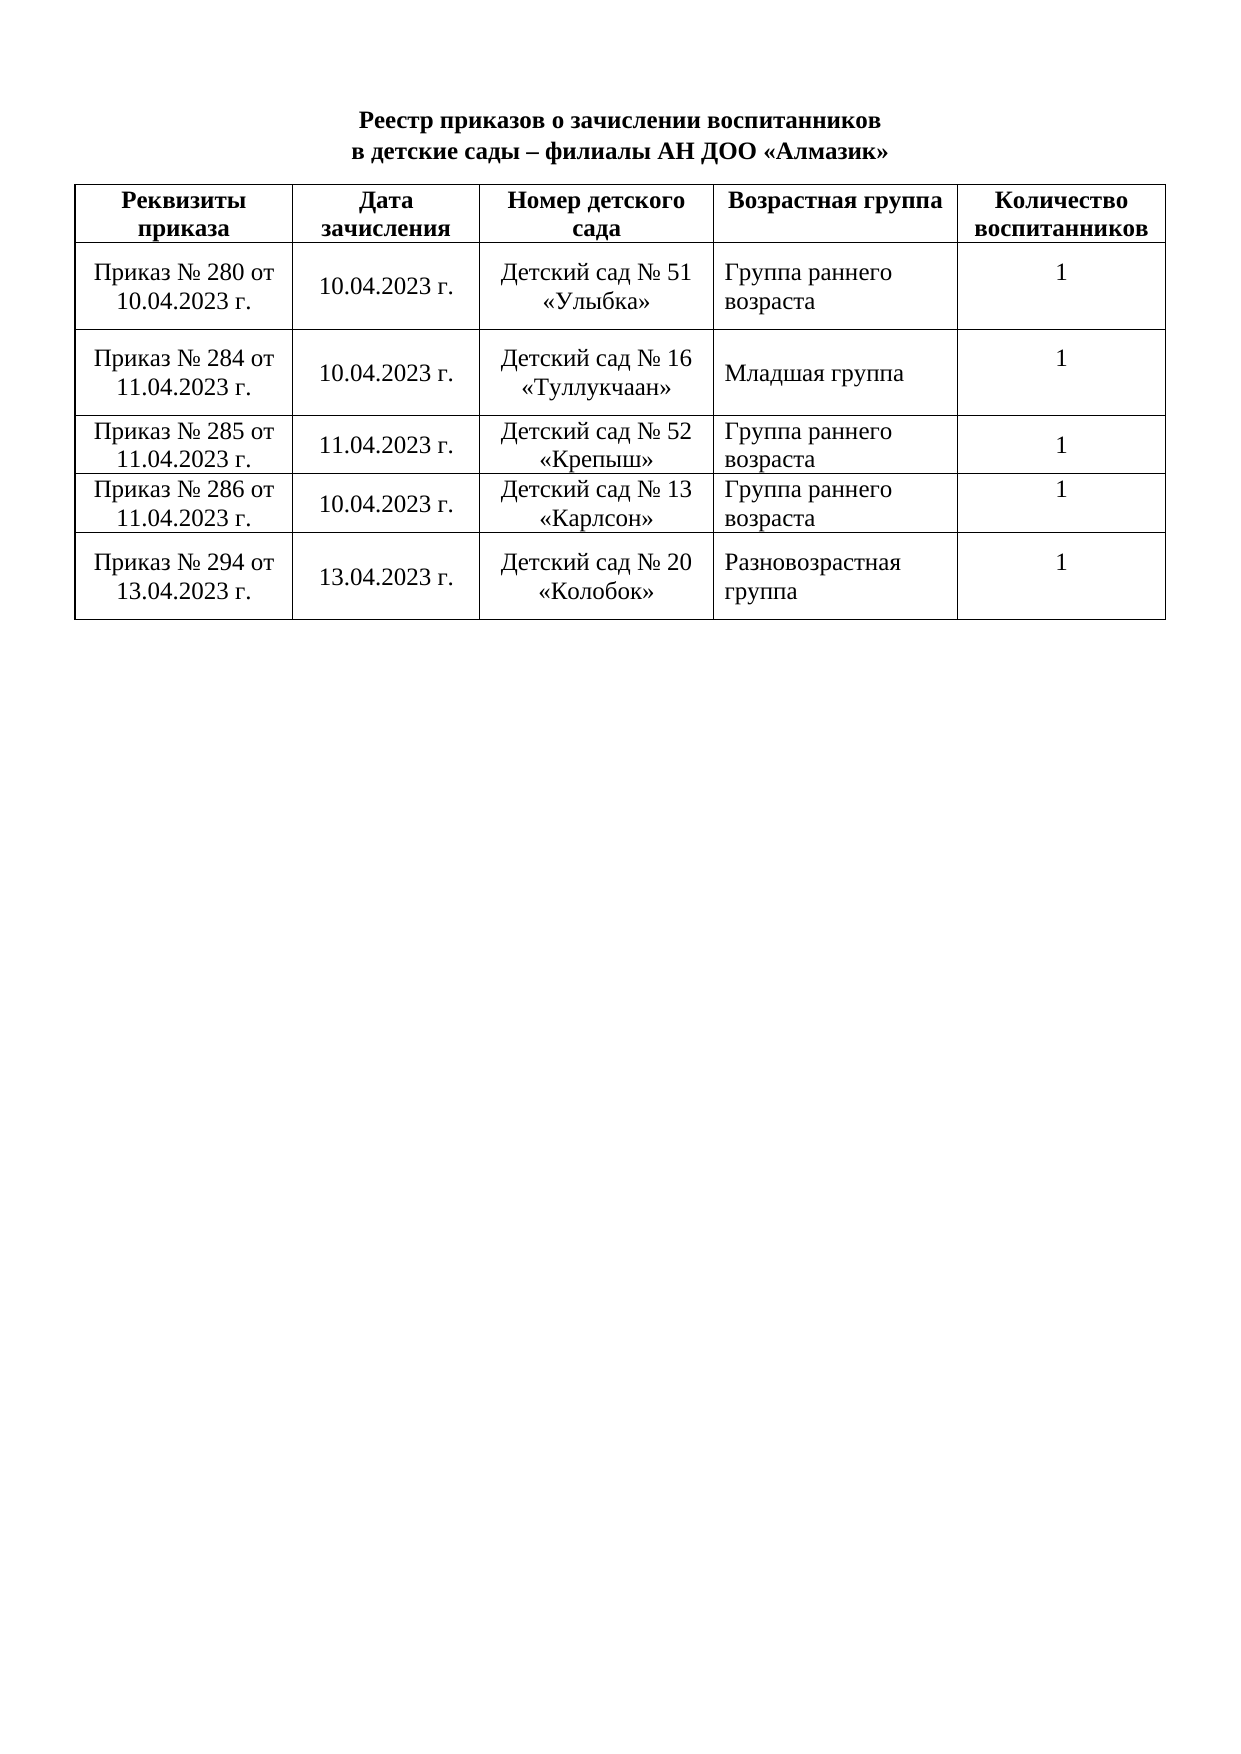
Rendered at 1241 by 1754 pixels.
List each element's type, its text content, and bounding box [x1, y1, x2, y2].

table_cell Группа раннего возраста [714, 243, 957, 328]
table_cell Группа раннего возраста [714, 416, 957, 473]
table_cell Приказ № 285 от 11.04.2023 г. [76, 416, 292, 473]
table_cell 1 [958, 533, 1165, 619]
table_header Количество воспитанников [958, 185, 1165, 242]
table_cell Детский сад № 20 «Колобок» [480, 533, 713, 619]
table_cell 13.04.2023 г. [293, 533, 479, 619]
table_cell 11.04.2023 г. [293, 416, 479, 473]
table_cell 1 [958, 416, 1165, 473]
table_header Реквизиты приказа [76, 185, 292, 242]
table_cell Приказ № 294 от 13.04.2023 г. [76, 533, 292, 619]
table_cell 10.04.2023 г. [293, 474, 479, 532]
text в детские сады – филиалы АН ДОО «Алмазик» [75, 136, 1165, 165]
table_header Номер детского сада [480, 185, 713, 242]
table_cell Детский сад № 16 «Туллукчаан» [480, 330, 713, 415]
table_cell Группа раннего возраста [714, 474, 957, 532]
text Реестр приказов о зачислении воспитанников [75, 105, 1165, 134]
table_cell Младшая группа [714, 330, 957, 415]
table_cell 1 [958, 243, 1165, 328]
table_cell Приказ № 280 от 10.04.2023 г. [76, 243, 292, 328]
table_cell 10.04.2023 г. [293, 243, 479, 328]
table_cell Приказ № 286 от 11.04.2023 г. [76, 474, 292, 532]
table_cell 10.04.2023 г. [293, 330, 479, 415]
table_cell Разновозрастная группа [714, 533, 957, 619]
table_cell Детский сад № 13 «Карлсон» [480, 474, 713, 532]
table_cell 1 [958, 330, 1165, 415]
table_cell Детский сад № 51 «Улыбка» [480, 243, 713, 328]
table_header Дата зачисления [293, 185, 479, 242]
table_cell 1 [958, 474, 1165, 532]
table_cell Детский сад № 52 «Крепыш» [480, 416, 713, 473]
table_header Возрастная группа [714, 185, 957, 242]
table_cell Приказ № 284 от 11.04.2023 г. [76, 330, 292, 415]
